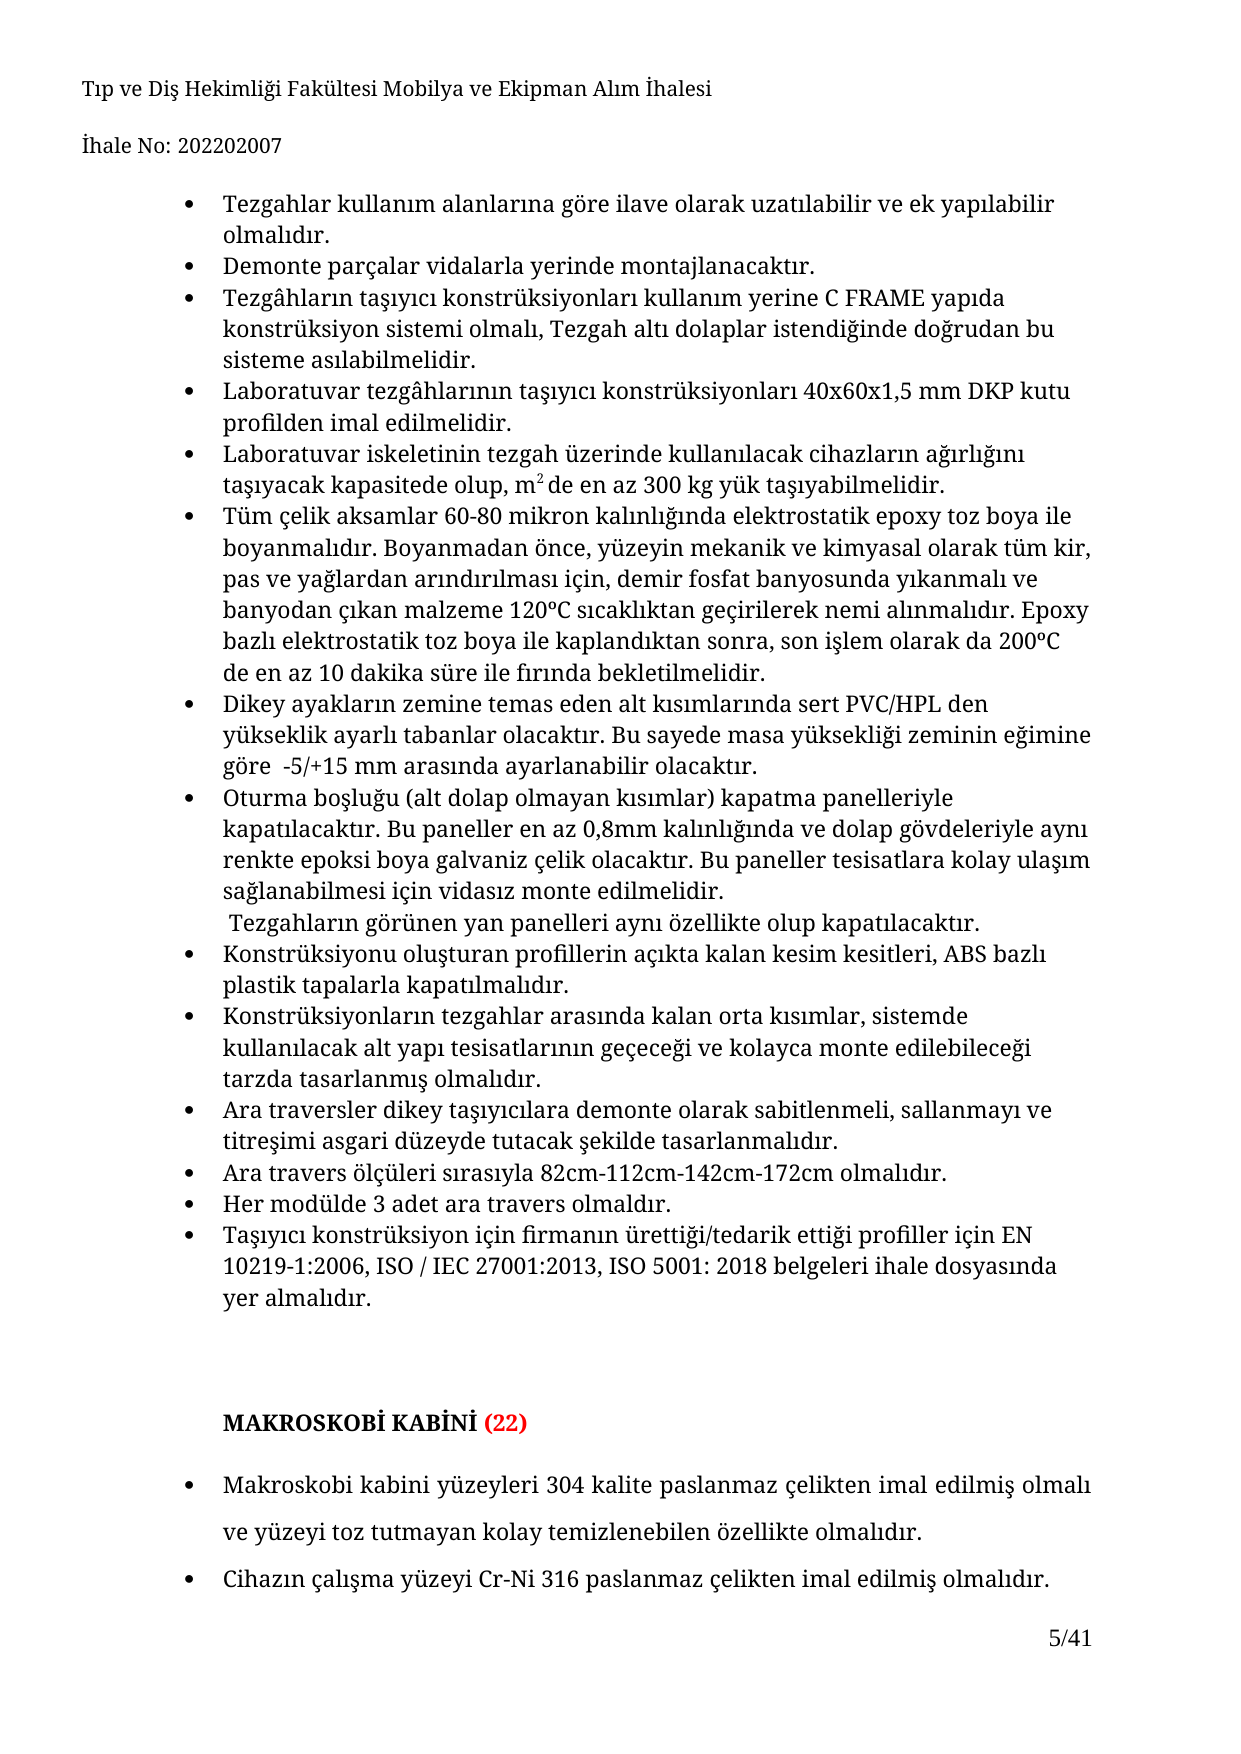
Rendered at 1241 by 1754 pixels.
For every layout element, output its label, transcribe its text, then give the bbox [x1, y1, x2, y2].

list Dikey ayakların zemine temas eden alt kısımlarında sert PVC/HPL den yükseklik ayarlı tabanlar olacaktır. Bu sayede masa yüksekliği zeminin eğimine göre -5/+15 mm arasında ayarlanabilir olacaktır. [185, 688, 1093, 782]
list Konstrüksiyonu oluşturan profillerin açıkta kalan kesim kesitleri, ABS bazlı plastik tapalarla kapatılmalıdır. [185, 938, 1093, 1000]
list Makroskobi kabini yüzeyleri 304 kalite paslanmaz çelikten imal edilmiş olmalı ve yüzeyi toz tutmayan kolay temizlenebilen özellikte olmalıdır. [185, 1469, 1093, 1547]
text Tezgahların görünen yan panelleri aynı özellikte olup kapatılacaktır. [223, 907, 1093, 938]
list Her modülde 3 adet ara travers olmaldır. [185, 1188, 1093, 1219]
list Tezgâhların taşıyıcı konstrüksiyonları kullanım yerine C FRAME yapıda konstrüksiyon sistemi olmalı, Tezgah altı dolaplar istendiğinde doğrudan bu sisteme asılabilmelidir. [185, 282, 1093, 375]
list Ara traversler dikey taşıyıcılara demonte olarak sabitlenmeli, sallanmayı ve titreşimi asgari düzeyde tutacak şekilde tasarlanmalıdır. [185, 1094, 1093, 1157]
list Oturma boşluğu (alt dolap olmayan kısımlar) kapatma panelleriyle kapatılacaktır. Bu paneller en az 0,8mm kalınlığında ve dolap gövdeleriyle aynı renkte epoksi boya galvaniz çelik olacaktır. Bu paneller tesisatlara kolay ulaşım sağlanabilmesi için vidasız monte edilmelidir. [185, 782, 1093, 907]
list MAKROSKOBİ KABİNİ (22) [223, 1407, 1093, 1438]
list Cihazın çalışma yüzeyi Cr-Ni 316 paslanmaz çelikten imal edilmiş olmalıdır. [185, 1563, 1093, 1594]
list Tüm çelik aksamlar 60-80 mikron kalınlığında elektrostatik epoxy toz boya ile boyanmalıdır. Boyanmadan önce, yüzeyin mekanik ve kimyasal olarak tüm kir, pas ve yağlardan arındırılması için, demir fosfat banyosunda yıkanmalı ve banyodan çıkan malzeme 120ºC sıcaklıktan geçirilerek nemi alınmalıdır. Epoxy bazlı elektrostatik toz boya ile kaplandıktan sonra, son işlem olarak da 200ºC de en az 10 dakika süre ile fırında bekletilmelidir. [185, 500, 1093, 688]
list Laboratuvar iskeletinin tezgah üzerinde kullanılacak cihazların ağırlığını taşıyacak kapasitede olup, m2 de en az 300 kg yük taşıyabilmelidir. [185, 438, 1093, 500]
list Konstrüksiyonların tezgahlar arasında kalan orta kısımlar, sistemde kullanılacak alt yapı tesisatlarının geçeceği ve kolayca monte edilebileceği tarzda tasarlanmış olmalıdır. [185, 1000, 1093, 1094]
list Demonte parçalar vidalarla yerinde montajlanacaktır. [185, 250, 1093, 282]
list Ara travers ölçüleri sırasıyla 82cm-112cm-142cm-172cm olmalıdır. [185, 1157, 1093, 1188]
list Laboratuvar tezgâhlarının taşıyıcı konstrüksiyonları 40x60x1,5 mm DKP kutu profilden imal edilmelidir. [185, 375, 1093, 438]
list Taşıyıcı konstrüksiyon için firmanın ürettiği/tedarik ettiği profiller için EN 10219-1:2006, ISO / IEC 27001:2013, ISO 5001: 2018 belgeleri ihale dosyasında yer almalıdır. [185, 1219, 1093, 1313]
list Tezgahlar kullanım alanlarına göre ilave olarak uzatılabilir ve ek yapılabilir olmalıdır. [185, 188, 1093, 250]
